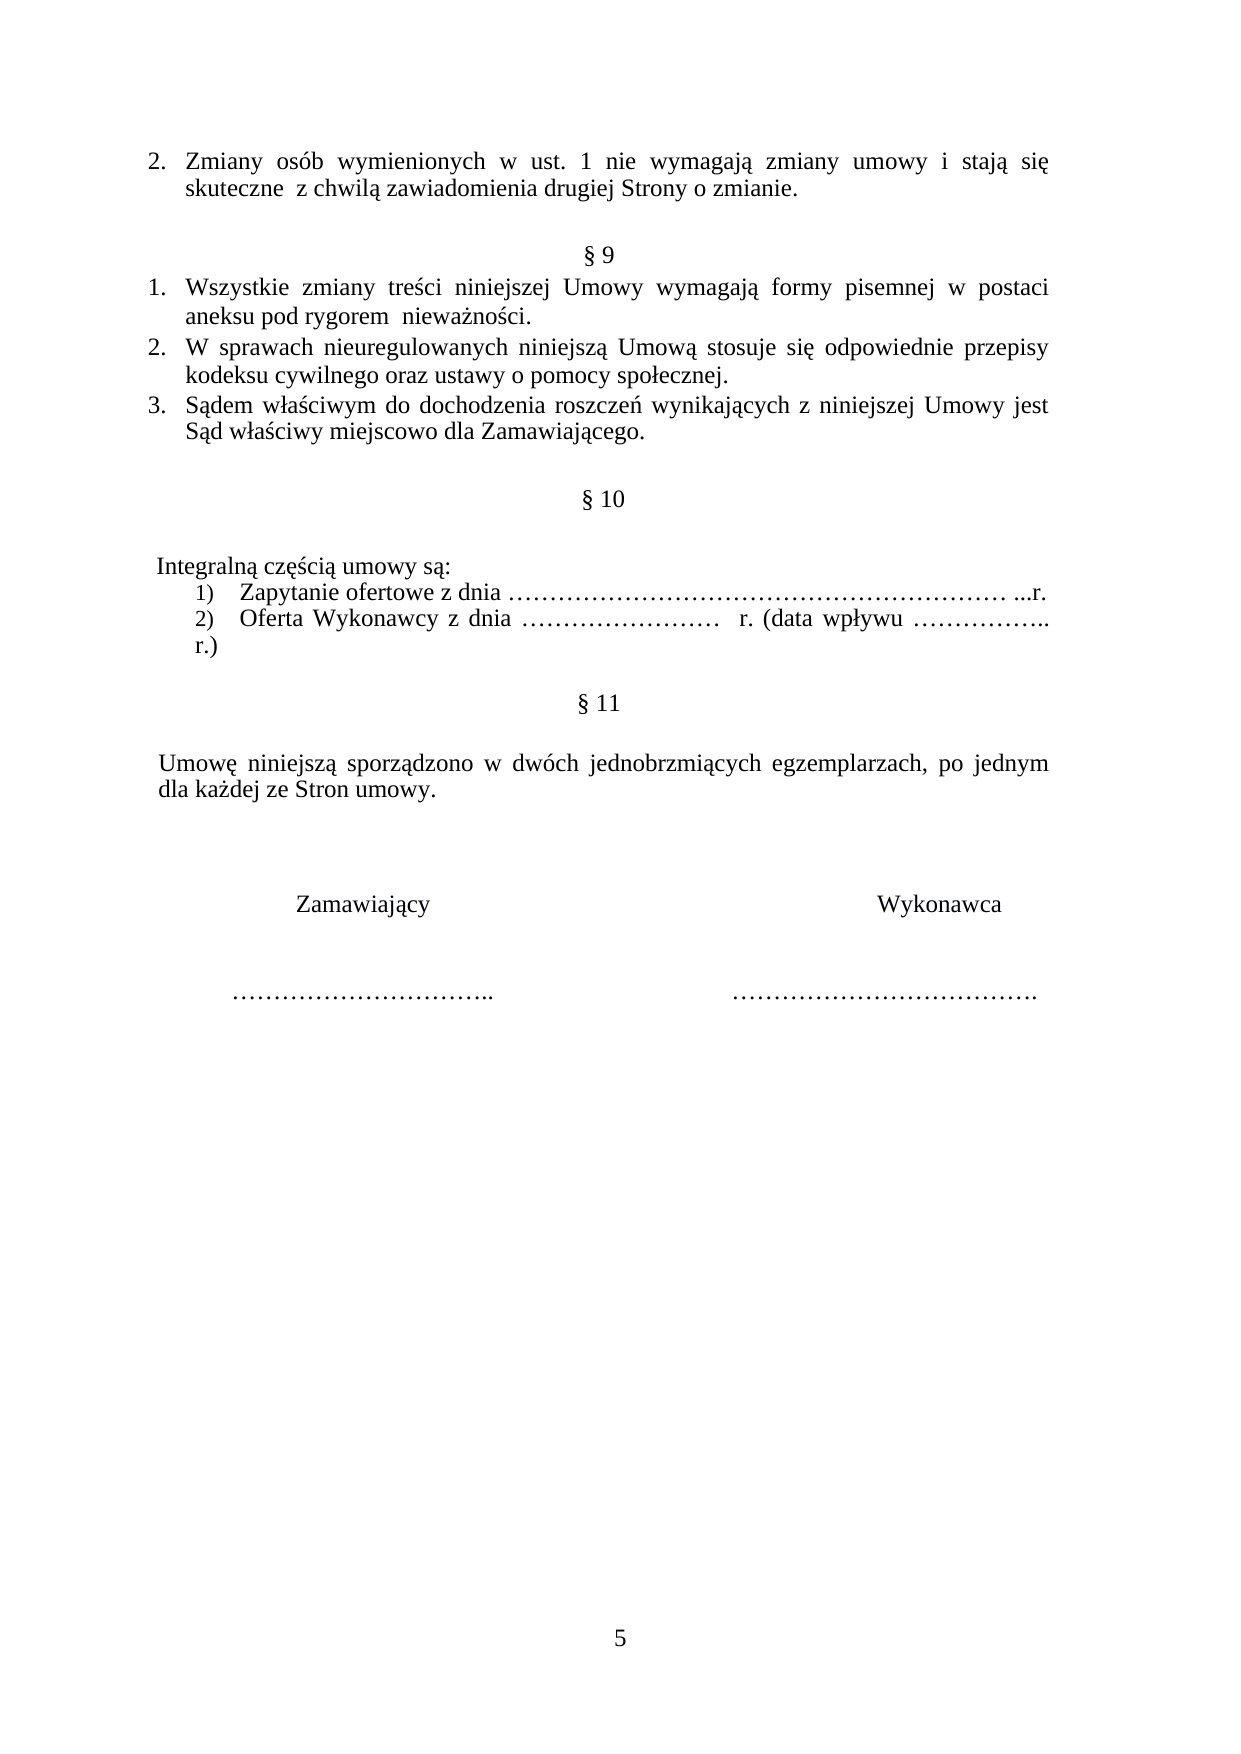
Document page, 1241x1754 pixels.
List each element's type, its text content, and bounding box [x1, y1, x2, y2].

text Zamawiający Wykonawca [296, 889, 1050, 917]
text § 11 [148, 688, 1050, 717]
text § 9 [148, 240, 1050, 268]
text § 10 [156, 484, 1050, 512]
text Umowę niniejszą sporządzono w dwóch jednobrzmiących egzemplarzach, po jednym dla każdej ze Stron umowy. [158, 751, 1050, 802]
text ………………………….. ………………………………. [231, 976, 1050, 1005]
list Zmiany osób wymienionych w ust. 1 nie wymagają zmiany umowy i stają się skuteczne z chwilą zawiadomienia drugiej Strony o zmianie. [148, 148, 1050, 202]
text Integralną częścią umowy są: [156, 551, 1050, 579]
list Wszystkie zmiany treści niniejszej Umowy wymagają formy pisemnej w postaci aneksu pod rygorem nieważności. [148, 272, 1050, 329]
list Zapytanie ofertowe z dnia …………………………………………………… ...r. [195, 580, 1050, 606]
list W sprawach nieuregulowanych niniejszą Umową stosuje się odpowiednie przepisy kodeksu cywilnego oraz ustawy o pomocy społecznej. [148, 334, 1050, 388]
list Sądem właściwym do dochodzenia roszczeń wynikających z niniejszej Umowy jest Sąd właściwy miejscowo dla Zamawiającego. [148, 393, 1050, 445]
list Oferta Wykonawcy z dnia …………………… r. (data wpływu …………….. r.) [195, 606, 1050, 658]
